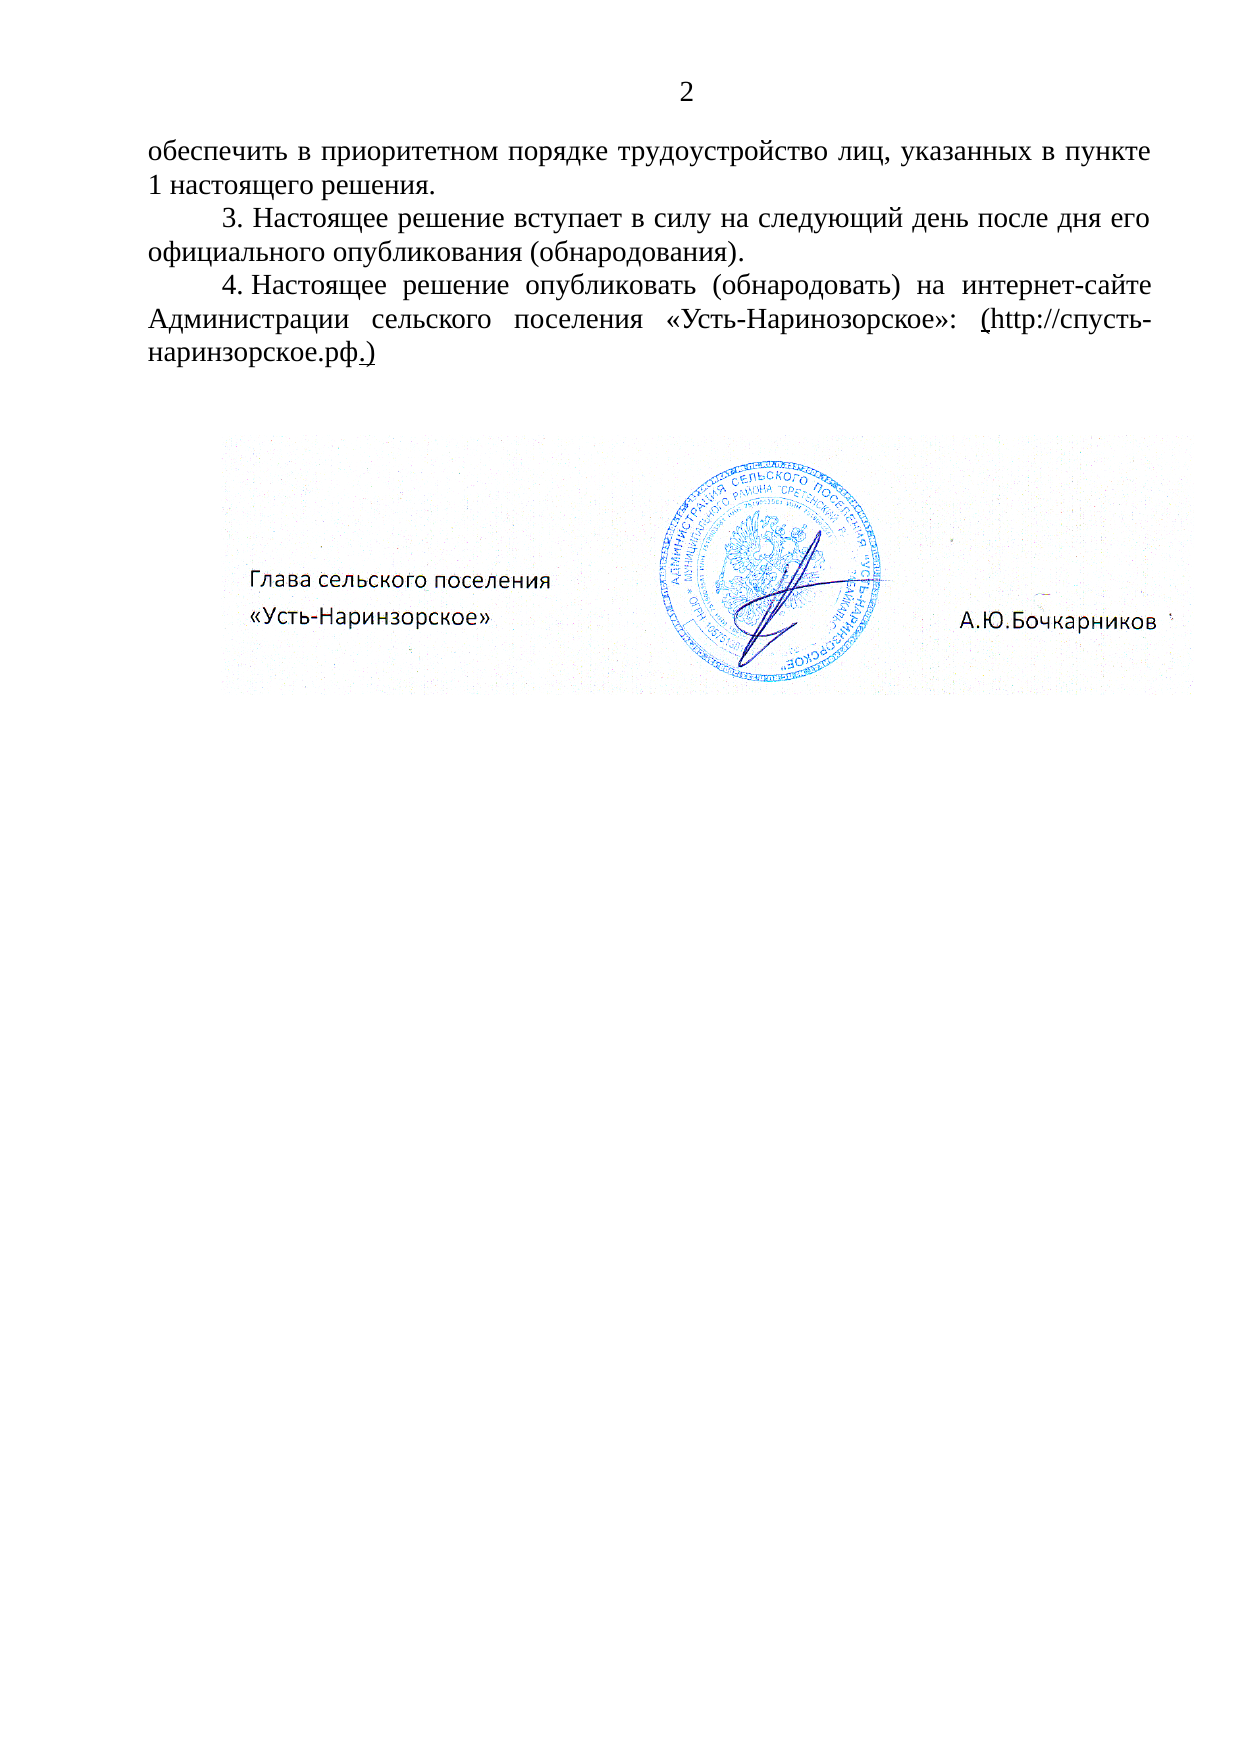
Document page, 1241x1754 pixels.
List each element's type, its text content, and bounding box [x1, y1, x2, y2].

picture [221, 435, 1194, 695]
text 3. Настоящее решение вступает в силу на следующий день после дня его официального опубликования (обнародования). [148, 200, 1152, 267]
text 4. Настоящее решение опубликовать (обнародовать) на интернет-сайте Администрации сельского поселения «Усть-Наринозорское»: (http://спусть-наринзорское.рф.) [148, 267, 1152, 368]
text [148, 133, 1152, 200]
